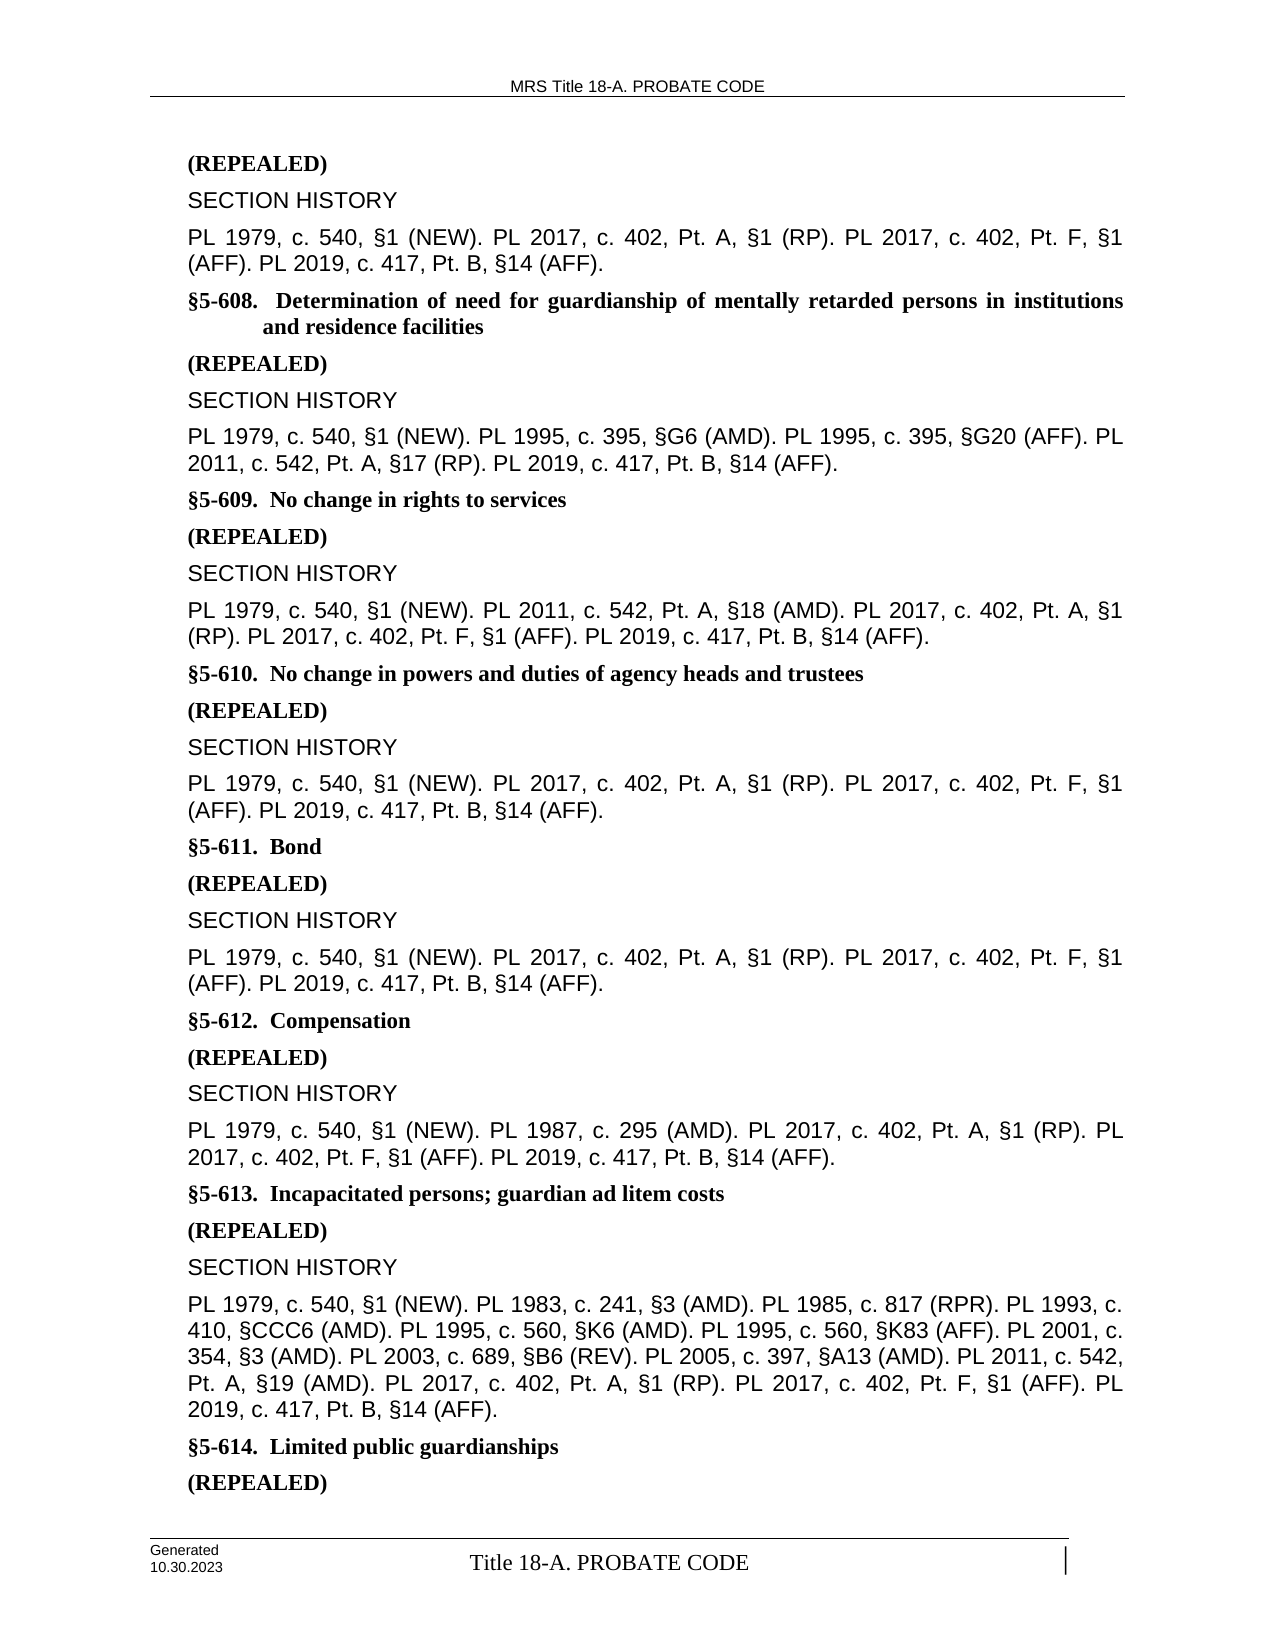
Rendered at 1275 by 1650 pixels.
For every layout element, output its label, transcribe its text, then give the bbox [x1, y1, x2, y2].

text PL 1979, c. 540, §1 (NEW). PL 2017, c. 402, Pt. A, §1 (RP). PL 2017, c. 402, Pt. F, §1 (AFF). PL 2019, c. 417, Pt. B, §14 (AFF). [187, 770, 1125, 823]
text SECTION HISTORY [187, 1254, 1125, 1280]
text §5-614. Limited public guardianships [187, 1433, 1125, 1459]
text PL 1979, c. 540, §1 (NEW). PL 1987, c. 295 (AMD). PL 2017, c. 402, Pt. A, §1 (RP). PL 2017, c. 402, Pt. F, §1 (AFF). PL 2019, c. 417, Pt. B, §14 (AFF). [187, 1117, 1125, 1170]
text SECTION HISTORY [187, 560, 1125, 586]
text (REPEALED) [187, 1469, 1125, 1496]
text PL 1979, c. 540, §1 (NEW). PL 1983, c. 241, §3 (AMD). PL 1985, c. 817 (RPR). PL 1993, c. 410, §CCC6 (AMD). PL 1995, c. 560, §K6 (AMD). PL 1995, c. 560, §K83 (AFF). PL 2001, c. 354, §3 (AMD). PL 2003, c. 689, §B6 (REV). PL 2005, c. 397, §A13 (AMD). PL 2011, c. 542, Pt. A, §19 (AMD). PL 2017, c. 402, Pt. A, §1 (RP). PL 2017, c. 402, Pt. F, §1 (AFF). PL 2019, c. 417, Pt. B, §14 (AFF). [187, 1291, 1125, 1422]
text PL 1979, c. 540, §1 (NEW). PL 2017, c. 402, Pt. A, §1 (RP). PL 2017, c. 402, Pt. F, §1 (AFF). PL 2019, c. 417, Pt. B, §14 (AFF). [187, 944, 1125, 996]
text §5-612. Compensation [187, 1007, 1125, 1033]
text §5-611. Bond [187, 833, 1125, 860]
text §5-610. No change in powers and duties of agency heads and trustees [187, 660, 1125, 686]
text SECTION HISTORY [187, 187, 1125, 213]
text (REPEALED) [187, 870, 1125, 896]
text (REPEALED) [187, 1217, 1125, 1243]
text §5-609. No change in rights to services [187, 486, 1125, 513]
text SECTION HISTORY [187, 1080, 1125, 1107]
text PL 1979, c. 540, §1 (NEW). PL 2011, c. 542, Pt. A, §18 (AMD). PL 2017, c. 402, Pt. A, §1 (RP). PL 2017, c. 402, Pt. F, §1 (AFF). PL 2019, c. 417, Pt. B, §14 (AFF). [187, 597, 1125, 649]
text §5-613. Incapacitated persons; guardian ad litem costs [187, 1180, 1125, 1207]
text (REPEALED) [187, 350, 1125, 376]
text PL 1979, c. 540, §1 (NEW). PL 2017, c. 402, Pt. A, §1 (RP). PL 2017, c. 402, Pt. F, §1 (AFF). PL 2019, c. 417, Pt. B, §14 (AFF). [187, 223, 1125, 276]
text §5-608. Determination of need for guardianship of mentally retarded persons in institutions and residence facilities [187, 287, 1125, 339]
text PL 1979, c. 540, §1 (NEW). PL 1995, c. 395, §G6 (AMD). PL 1995, c. 395, §G20 (AFF). PL 2011, c. 542, Pt. A, §17 (RP). PL 2019, c. 417, Pt. B, §14 (AFF). [187, 423, 1125, 476]
text SECTION HISTORY [187, 733, 1125, 760]
text (REPEALED) [187, 1043, 1125, 1070]
text (REPEALED) [187, 150, 1125, 176]
text SECTION HISTORY [187, 387, 1125, 413]
text (REPEALED) [187, 523, 1125, 549]
text (REPEALED) [187, 697, 1125, 723]
text SECTION HISTORY [187, 907, 1125, 933]
